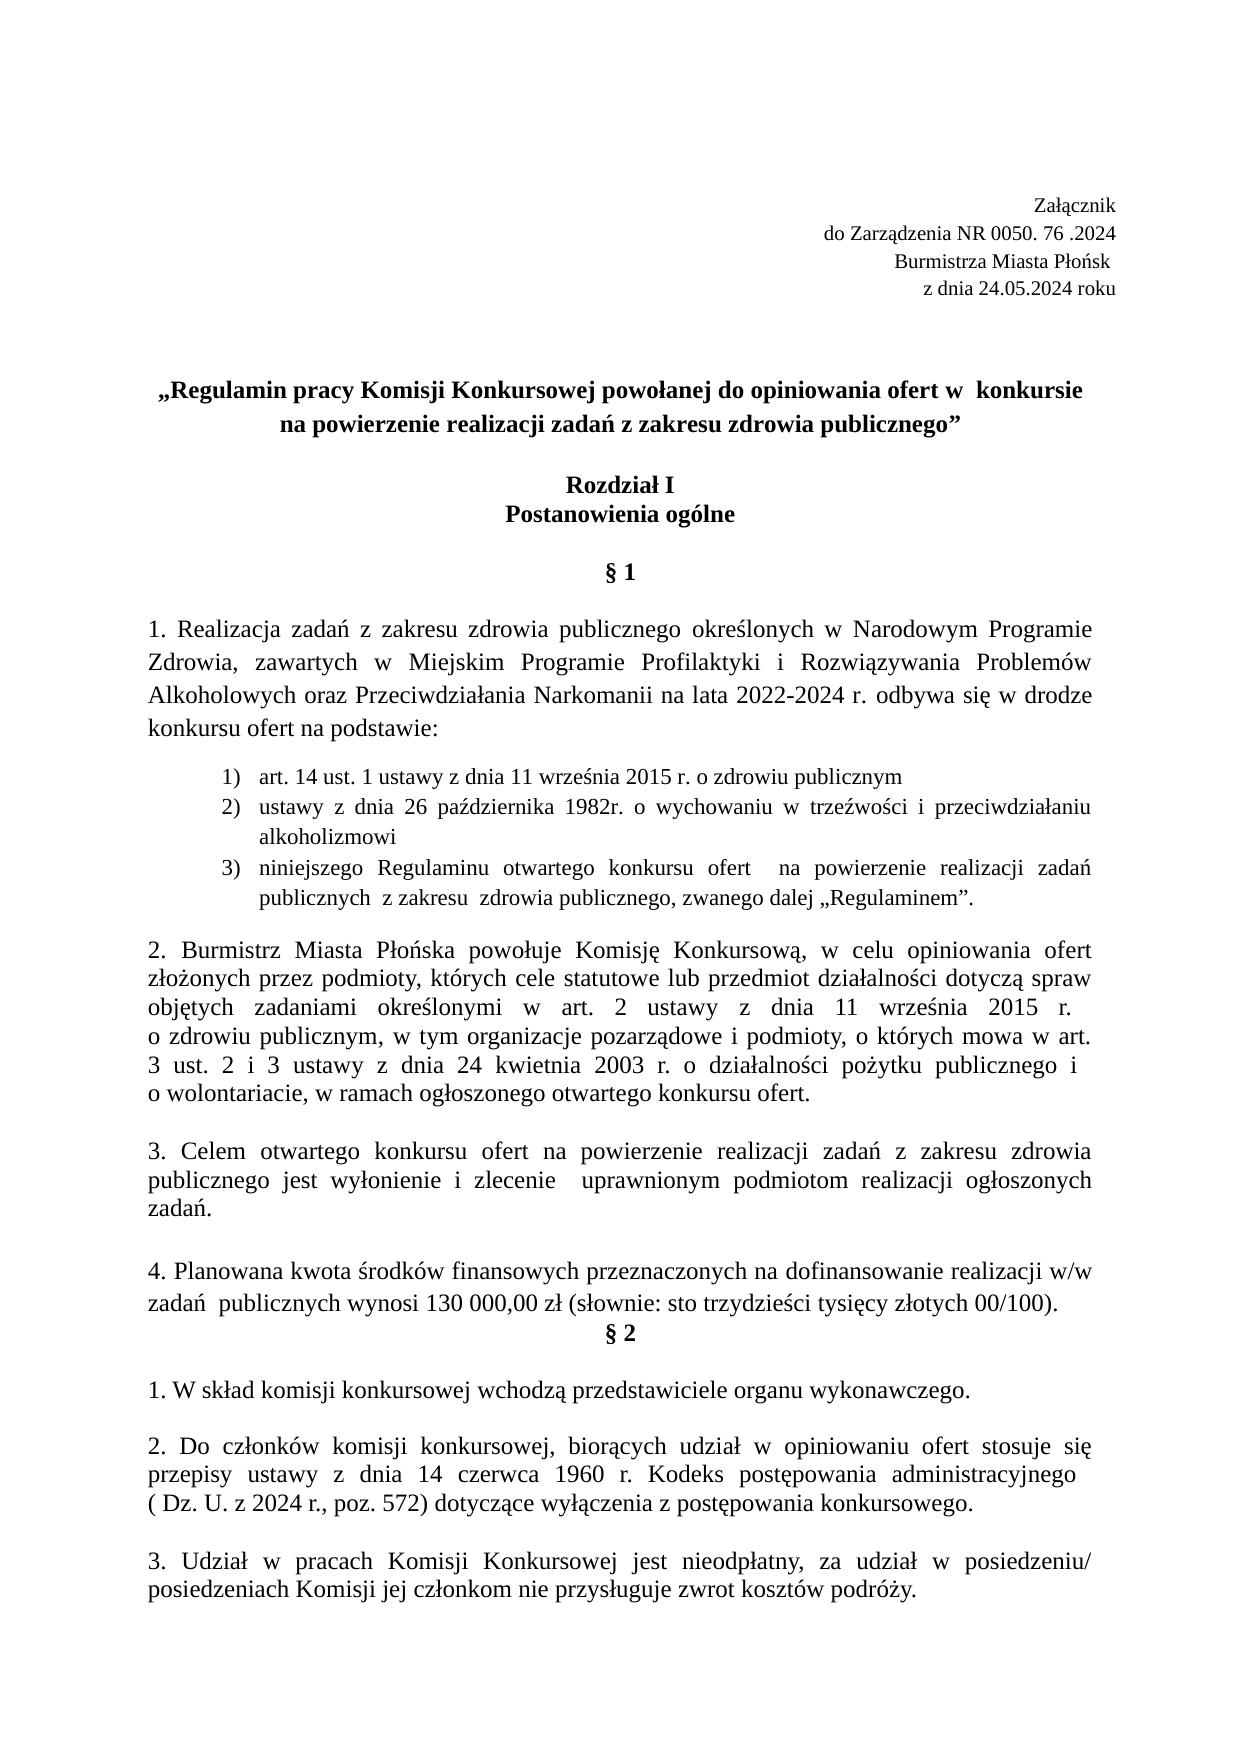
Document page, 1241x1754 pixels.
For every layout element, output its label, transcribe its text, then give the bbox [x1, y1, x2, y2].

text 2. Burmistrz Miasta Płońska powołuje Komisję Konkursową, w celu opiniowania ofert złożonych przez podmioty, których cele statutowe lub przedmiot działalności dotyczą spraw objętych zadaniami określonymi w art. 2 ustawy z dnia 11 września 2015 r. o zdrowiu publicznym, w tym organizacje pozarządowe i podmioty, o których mowa w art. 3 ust. 2 i 3 ustawy z dnia 24 kwietnia 2003 r. o działalności pożytku publicznego i o wolontariacie, w ramach ogłoszonego otwartego konkursu ofert. [148, 935, 1093, 1107]
text 3. Celem otwartego konkursu ofert na powierzenie realizacji zadań z zakresu zdrowia publicznego jest wyłonienie i zlecenie uprawnionym podmiotom realizacji ogłoszonych zadań. [148, 1136, 1093, 1222]
text 4. Planowana kwota środków finansowych przeznaczonych na dofinansowanie realizacji w/w zadań publicznych wynosi 130 000,00 zł (słownie: sto trzydzieści tysięcy złotych 00/100). [148, 1256, 1093, 1318]
text 1. W skład komisji konkursowej wchodzą przedstawiciele organu wykonawczego. [148, 1376, 1093, 1404]
text § 1 [148, 557, 1093, 585]
text 2. Do członków komisji konkursowej, biorących udział w opiniowaniu ofert stosuje się przepisy ustawy z dnia 14 czerwca 1960 r. Kodeks postępowania administracyjnego ( Dz. U. z 2024 r., poz. 572) dotyczące wyłączenia z postępowania konkursowego. [148, 1431, 1093, 1517]
text Rozdział I [148, 470, 1093, 499]
list art. 14 ust. 1 ustawy z dnia 11 września 2015 r. o zdrowiu publicznym [221, 763, 1093, 789]
list niniejszego Regulaminu otwartego konkursu ofert na powierzenie realizacji zadań publicznych z zakresu zdrowia publicznego, zwanego dalej „Regulaminem”. [221, 853, 1093, 910]
text „Regulamin pracy Komisji Konkursowej powołanej do opiniowania ofert w konkursie na powierzenie realizacji zadań z zakresu zdrowia publicznego” [148, 376, 1093, 437]
text 1. Realizacja zadań z zakresu zdrowia publicznego określonych w Narodowym Programie Zdrowia, zawartych w Miejskim Programie Profilaktyki i Rozwiązywania Problemów Alkoholowych oraz Przeciwdziałania Narkomanii na lata 2022-2024 r. odbywa się w drodze konkursu ofert na podstawie: [148, 614, 1093, 742]
text § 2 [148, 1318, 1093, 1347]
list ustawy z dnia 26 października 1982r. o wychowaniu w trzeźwości i przeciwdziałaniu alkoholizmowi [221, 793, 1093, 850]
text Postanowienia ogólne [148, 499, 1093, 528]
text 3. Udział w pracach Komisji Konkursowej jest nieodpłatny, za udział w posiedzeniu/ posiedzeniach Komisji jej członkom nie przysługuje zwrot kosztów podróży. [148, 1546, 1093, 1603]
